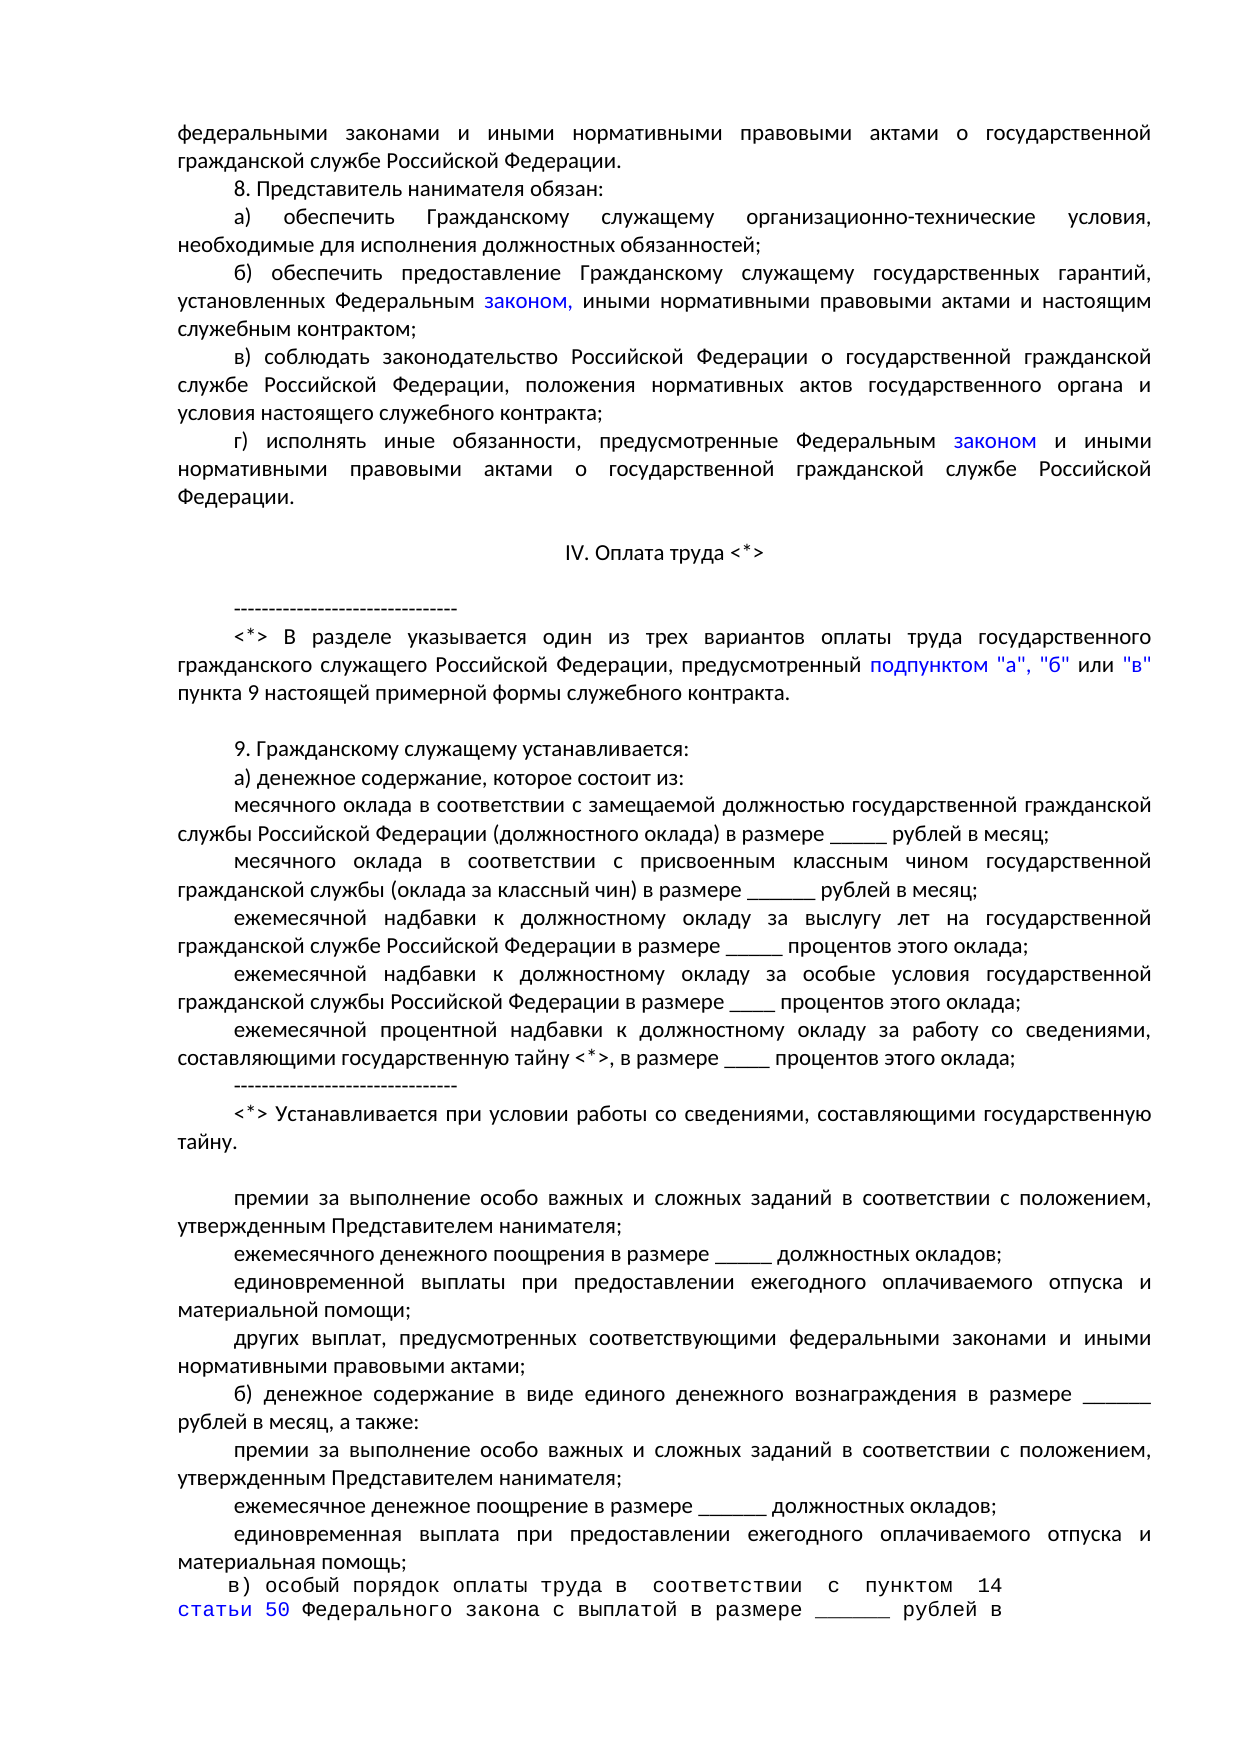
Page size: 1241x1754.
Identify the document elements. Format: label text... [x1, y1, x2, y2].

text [177, 118, 1152, 174]
text единовременной выплаты при предоставлении ежегодного оплачиваемого отпуска и материальной помощи; [177, 1267, 1152, 1323]
text статьи 50 Федерального закона с выплатой в размере ______ рублей в [177, 1599, 1152, 1622]
text ежемесячного денежного поощрения в размере _____ должностных окладов; [177, 1239, 1152, 1267]
text ежемесячной процентной надбавки к должностному окладу за работу со сведениями, составляющими государственную тайну <*>, в размере ____ процентов этого оклада; [177, 1015, 1152, 1071]
text ежемесячное денежное поощрение в размере ______ должностных окладов; [177, 1491, 1152, 1519]
text других выплат, предусмотренных соответствующими федеральными законами и иными нормативными правовыми актами; [177, 1323, 1152, 1379]
text 8. Представитель нанимателя обязан: [177, 174, 1152, 202]
text -------------------------------- [177, 594, 1152, 622]
text а) обеспечить Гражданскому служащему организационно-технические условия, необходимые для исполнения должностных обязанностей; [177, 202, 1152, 258]
text в) особый порядок оплаты труда в соответствии с пунктом 14 [177, 1575, 1152, 1599]
text премии за выполнение особо важных и сложных заданий в соответствии с положением, утвержденным Представителем нанимателя; [177, 1435, 1152, 1491]
text б) денежное содержание в виде единого денежного вознаграждения в размере ______ рублей в месяц, а также: [177, 1379, 1152, 1435]
text ежемесячной надбавки к должностному окладу за особые условия государственной гражданской службы Российской Федерации в размере ____ процентов этого оклада; [177, 959, 1152, 1015]
text -------------------------------- [177, 1071, 1152, 1099]
text <*> Устанавливается при условии работы со сведениями, составляющими государственную тайну. [177, 1099, 1152, 1155]
text г) исполнять иные обязанности, предусмотренные Федеральным законом и иными нормативными правовыми актами о государственной гражданской службе Российской Федерации. [177, 426, 1152, 510]
text б) обеспечить предоставление Гражданскому служащему государственных гарантий, установленных Федеральным законом, иными нормативными правовыми актами и настоящим служебным контрактом; [177, 258, 1152, 342]
text 9. Гражданскому служащему устанавливается: [177, 734, 1152, 763]
text месячного оклада в соответствии с присвоенным классным чином государственной гражданской службы (оклада за классный чин) в размере ______ рублей в месяц; [177, 847, 1152, 903]
text в) соблюдать законодательство Российской Федерации о государственной гражданской службе Российской Федерации, положения нормативных актов государственного органа и условия настоящего служебного контракта; [177, 342, 1152, 426]
text единовременная выплата при предоставлении ежегодного оплачиваемого отпуска и материальная помощь; [177, 1519, 1152, 1575]
text IV. Оплата труда <*> [177, 538, 1152, 566]
text <*> В разделе указывается один из трех вариантов оплаты труда государственного гражданского служащего Российской Федерации, предусмотренный подпунктом "а", "б" или "в" пункта 9 настоящей примерной формы служебного контракта. [177, 622, 1152, 707]
text месячного оклада в соответствии с замещаемой должностью государственной гражданской службы Российской Федерации (должностного оклада) в размере _____ рублей в месяц; [177, 791, 1152, 847]
text ежемесячной надбавки к должностному окладу за выслугу лет на государственной гражданской службе Российской Федерации в размере _____ процентов этого оклада; [177, 903, 1152, 959]
text премии за выполнение особо важных и сложных заданий в соответствии с положением, утвержденным Представителем нанимателя; [177, 1183, 1152, 1239]
text а) денежное содержание, которое состоит из: [177, 763, 1152, 791]
